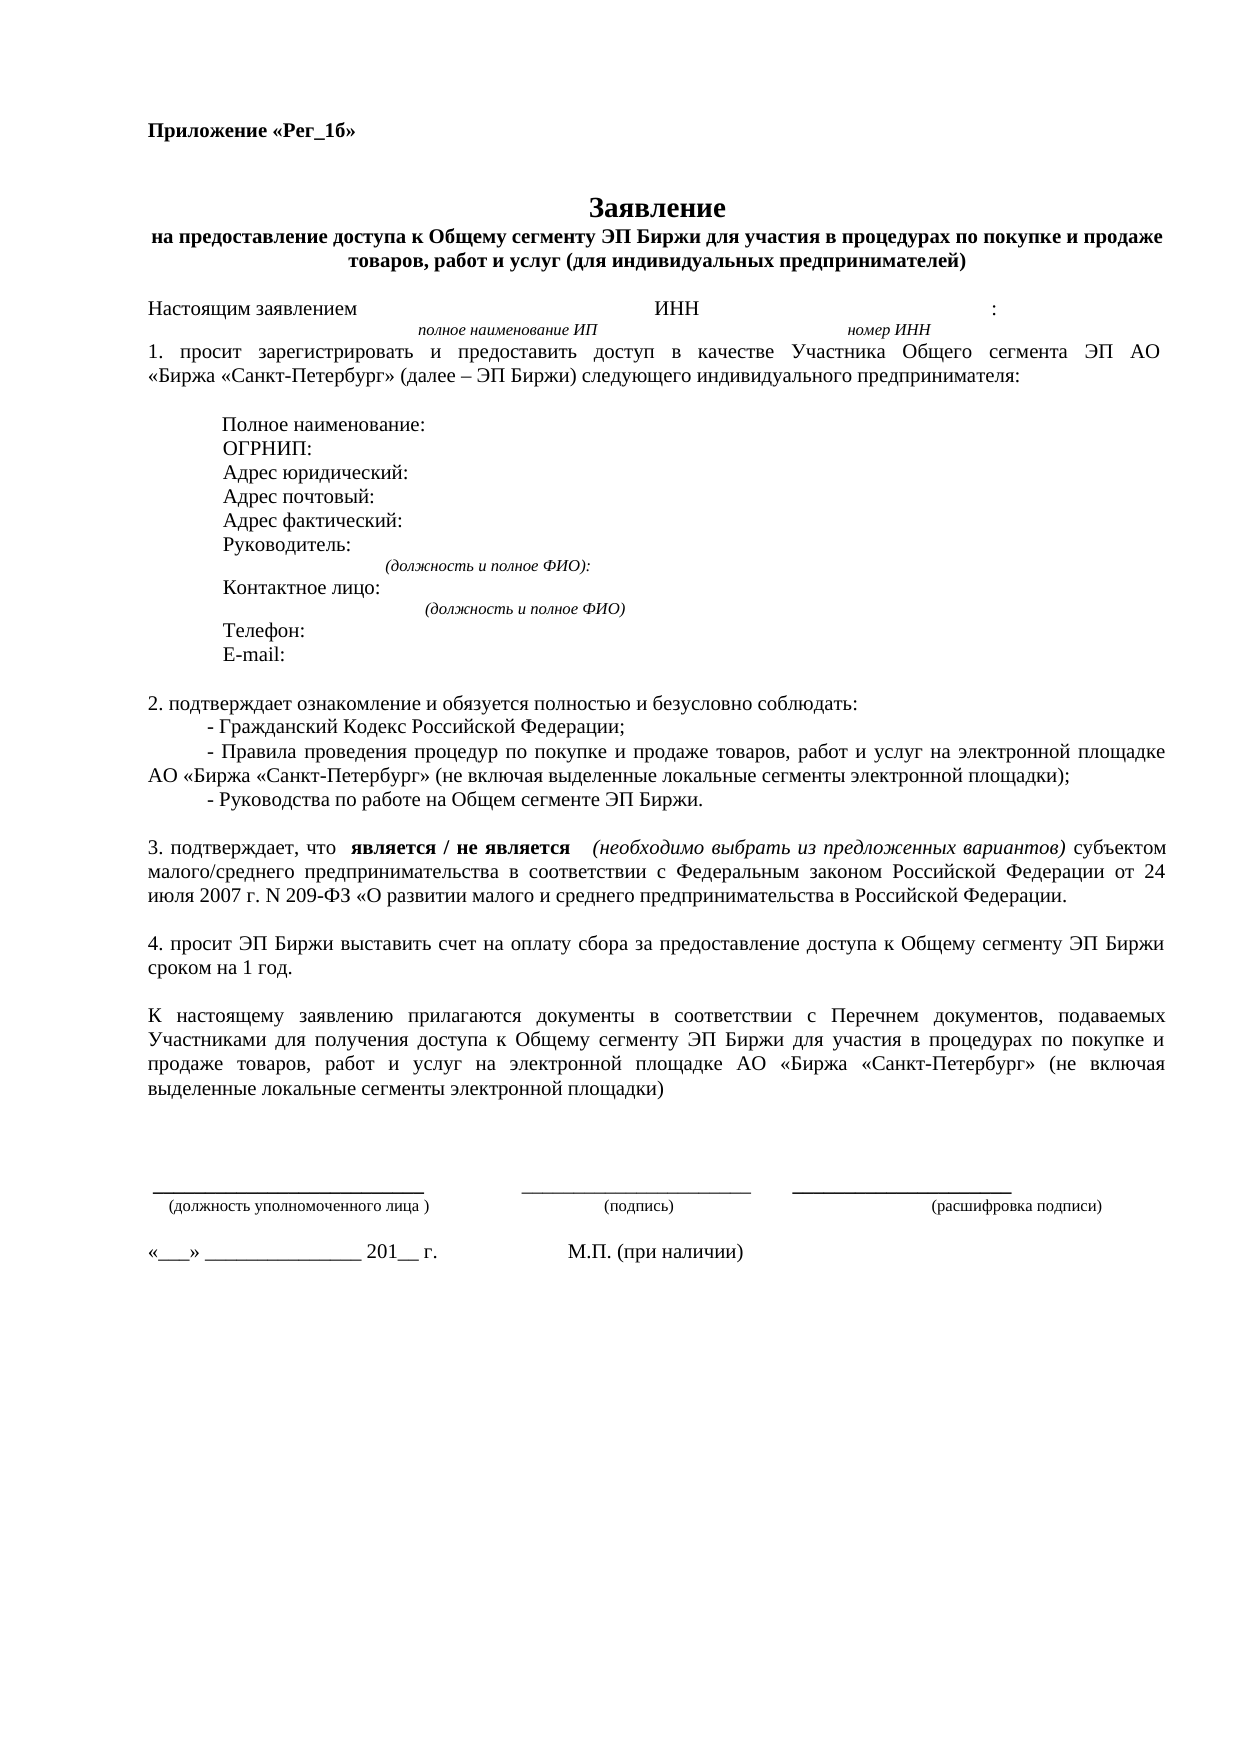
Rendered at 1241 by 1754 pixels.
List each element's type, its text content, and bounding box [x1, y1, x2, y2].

text Приложение «Рег_1б» [148, 118, 1167, 142]
text __________________________ ______________________ _____________________ [148, 1172, 1167, 1196]
text полное наименование ИП номер ИНН [340, 320, 1167, 339]
text на предоставление доступа к Общему сегменту ЭП Биржи для участия в процедурах по покупке и продаже товаров, работ и услуг (для индивидуальных предпринимателей) [148, 224, 1167, 272]
text - Руководства по работе на Общем сегменте ЭП Биржи. [148, 787, 1167, 811]
text «___» _______________ 201__ г. М.П. (при наличии) [148, 1239, 1167, 1263]
text 4. просит ЭП Биржи выставить счет на оплату сбора за предоставление доступа к Общему сегменту ЭП Биржи сроком на 1 год. [148, 931, 1167, 979]
text Телефон: [223, 618, 1167, 642]
text Заявление [148, 190, 1167, 224]
text Настоящим заявлением ИНН : [148, 296, 1167, 320]
text Полное наименование: [222, 411, 1167, 436]
text 2. подтверждает ознакомление и обязуется полностью и безусловно соблюдать: [148, 690, 1167, 714]
text К настоящему заявлению прилагаются документы в соответствии с Перечнем документов, подаваемых Участниками для получения доступа к Общему сегменту ЭП Биржи для участия в процедурах по покупке и продаже товаров, работ и услуг на электронной площадке АО «Биржа «Санкт-Петербург» (не включая выделенные локальные сегменты электронной площадки) [148, 1003, 1167, 1099]
text 1. просит зарегистрировать и предоставить доступ в качестве Участника Общего сегмента ЭП АО «Биржа «Санкт-Петербург» (далее – ЭП Биржи) следующего индивидуального предпринимателя: [148, 339, 1167, 387]
text Контактное лицо: [223, 575, 1167, 599]
text (должность и полное ФИО) [222, 599, 1167, 618]
text Адрес почтовый: [223, 484, 1167, 508]
text 3. подтверждает, что является / не является (необходимо выбрать из предложенных вариантов) субъектом малого/среднего предпринимательства в соответствии с Федеральным законом Российской Федерации от 24 июля . N 209-ФЗ «О развитии малого и среднего предпринимательства в Российской Федерации. [148, 835, 1167, 907]
text (должность уполномоченного лица ) (подпись) (расшифровка подписи) [148, 1196, 1167, 1215]
text E-mail: [223, 642, 1167, 666]
text Адрес фактический: [223, 508, 1167, 532]
text (должность и полное ФИО): [223, 556, 1167, 575]
text - Гражданский Кодекс Российской Федерации; [148, 714, 1167, 738]
text ОГРНИП: Адрес юридический: [223, 436, 1167, 484]
text Руководитель: [223, 532, 1167, 556]
text - Правила проведения процедур по покупке и продаже товаров, работ и услуг на электронной площадке АО «Биржа «Санкт-Петербург» (не включая выделенные локальные сегменты электронной площадки); [148, 738, 1167, 787]
